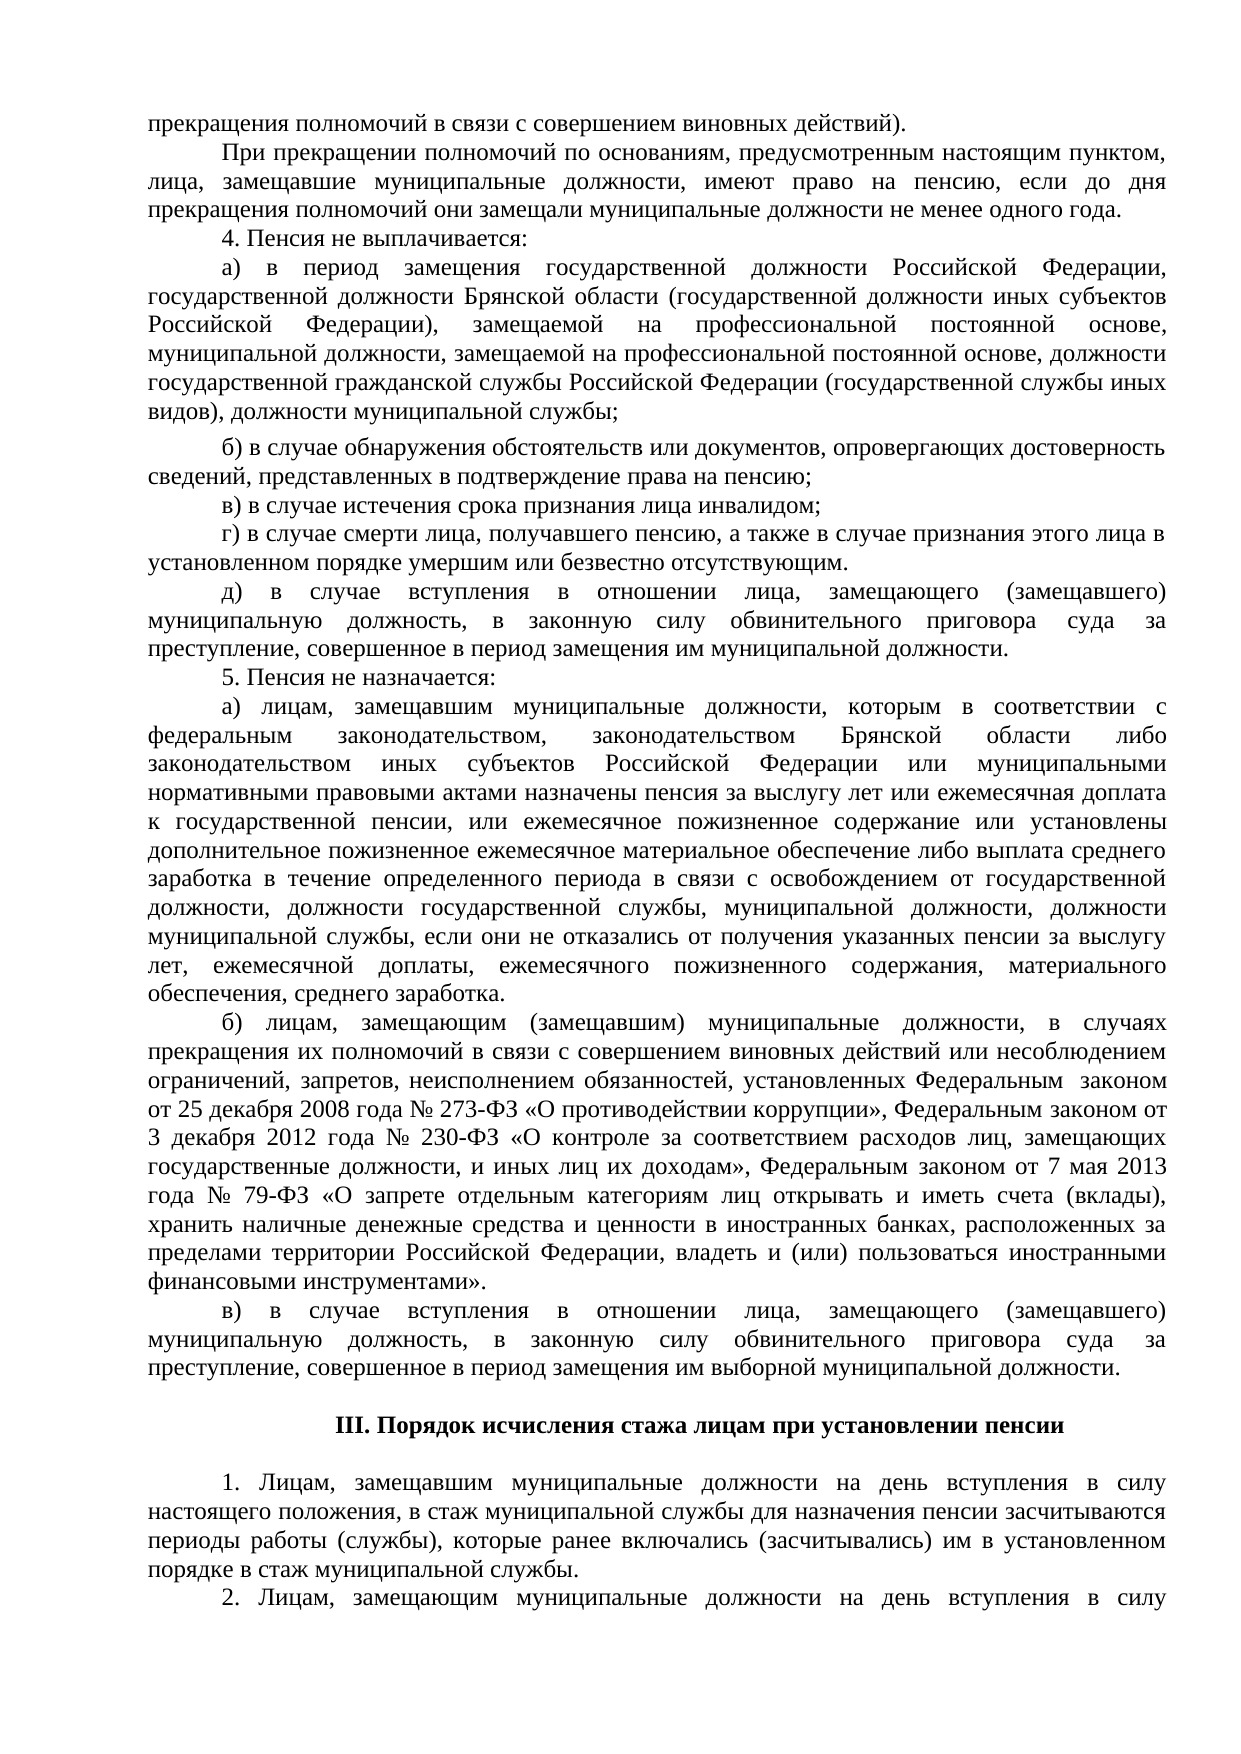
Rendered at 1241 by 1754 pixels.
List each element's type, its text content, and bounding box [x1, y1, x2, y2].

list Пенсия не назначается: [221, 662, 1178, 691]
text в) в случае истечения срока признания лица инвалидом; [221, 490, 1178, 518]
list Пенсия не выплачивается: [221, 223, 1178, 252]
list Лицам, замещавшим муниципальные должности на день вступления в силу настоящего положения, в стаж муниципальной службы для назначения пенсии засчитываются периоды работы (службы), которые ранее включались (засчитывались) им в установленном порядке в стаж муниципальной службы. [148, 1467, 1167, 1582]
text а) лицам, замещавшим муниципальные должности, которым в соответствии с федеральным законодательством, законодательством Брянской области либо законодательством иных субъектов Российской Федерации или муниципальными нормативными правовыми актами назначены пенсия за выслугу лет или ежемесячная доплата к государственной пенсии, или ежемесячное пожизненное содержание или установлены дополнительное пожизненное ежемесячное материальное обеспечение либо выплата среднего заработка в течение определенного периода в связи с освобождением от государственной должности, должности государственной службы, муниципальной должности, должности муниципальной службы, если они не отказались от получения указанных пенсии за выслугу лет, ежемесячной доплаты, ежемесячного пожизненного содержания, материального обеспечения, среднего заработка. [148, 691, 1167, 1007]
text в) в случае вступления в отношении лица, замещающего (замещавшего) муниципальную должность, в законную силу обвинительного приговора суда за преступление, совершенное в период замещения им выборной муниципальной должности. [148, 1295, 1166, 1381]
text г) в случае смерти лица, получавшего пенсию, а также в случае признания этого лица в установленном порядке умершим или безвестно отсутствующим. [148, 518, 1166, 576]
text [148, 108, 1166, 137]
text д) в случае вступления в отношении лица, замещающего (замещавшего) муниципальную должность, в законную силу обвинительного приговора суда за преступление, совершенное в период замещения им муниципальной должности. [148, 576, 1167, 662]
text При прекращении полномочий по основаниям, предусмотренным настоящим пунктом, лица, замещавшие муниципальные должности, имеют право на пенсию, если до дня прекращения полномочий они замещали муниципальные должности не менее одного года. [148, 137, 1167, 223]
text а) в период замещения государственной должности Российской Федерации, государственной должности Брянской области (государственной должности иных субъектов Российской Федерации), замещаемой на профессиональной постоянной основе, муниципальной должности, замещаемой на профессиональной постоянной основе, должности государственной гражданской службы Российской Федерации (государственной службы иных видов), должности муниципальной службы; [148, 252, 1167, 424]
text б) лицам, замещающим (замещавшим) муниципальные должности, в случаях прекращения их полномочий в связи с совершением виновных действий или несоблюдением ограничений, запретов, неисполнением обязанностей, установленных Федеральным законом от 25 декабря 2008 года № 273-ФЗ «О противодействии коррупции», Федеральным законом от 3 декабря 2012 года № 230-ФЗ «О контроле за соответствием расходов лиц, замещающих государственные должности, и иных лиц их доходам», Федеральным законом от 7 мая 2013 года № 79-ФЗ «О запрете отдельным категориям лиц открывать и иметь счета (вклады), хранить наличные денежные средства и ценности в иностранных банках, расположенных за пределами территории Российской Федерации, владеть и (или) пользоваться иностранными финансовыми инструментами». [148, 1007, 1167, 1295]
text б) в случае обнаружения обстоятельств или документов, опровергающих достоверность сведений, представленных в подтверждение права на пенсию; [148, 432, 1166, 490]
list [148, 1582, 1167, 1611]
list Порядок исчисления стажа лицам при установлении пенсии [221, 1410, 1178, 1439]
